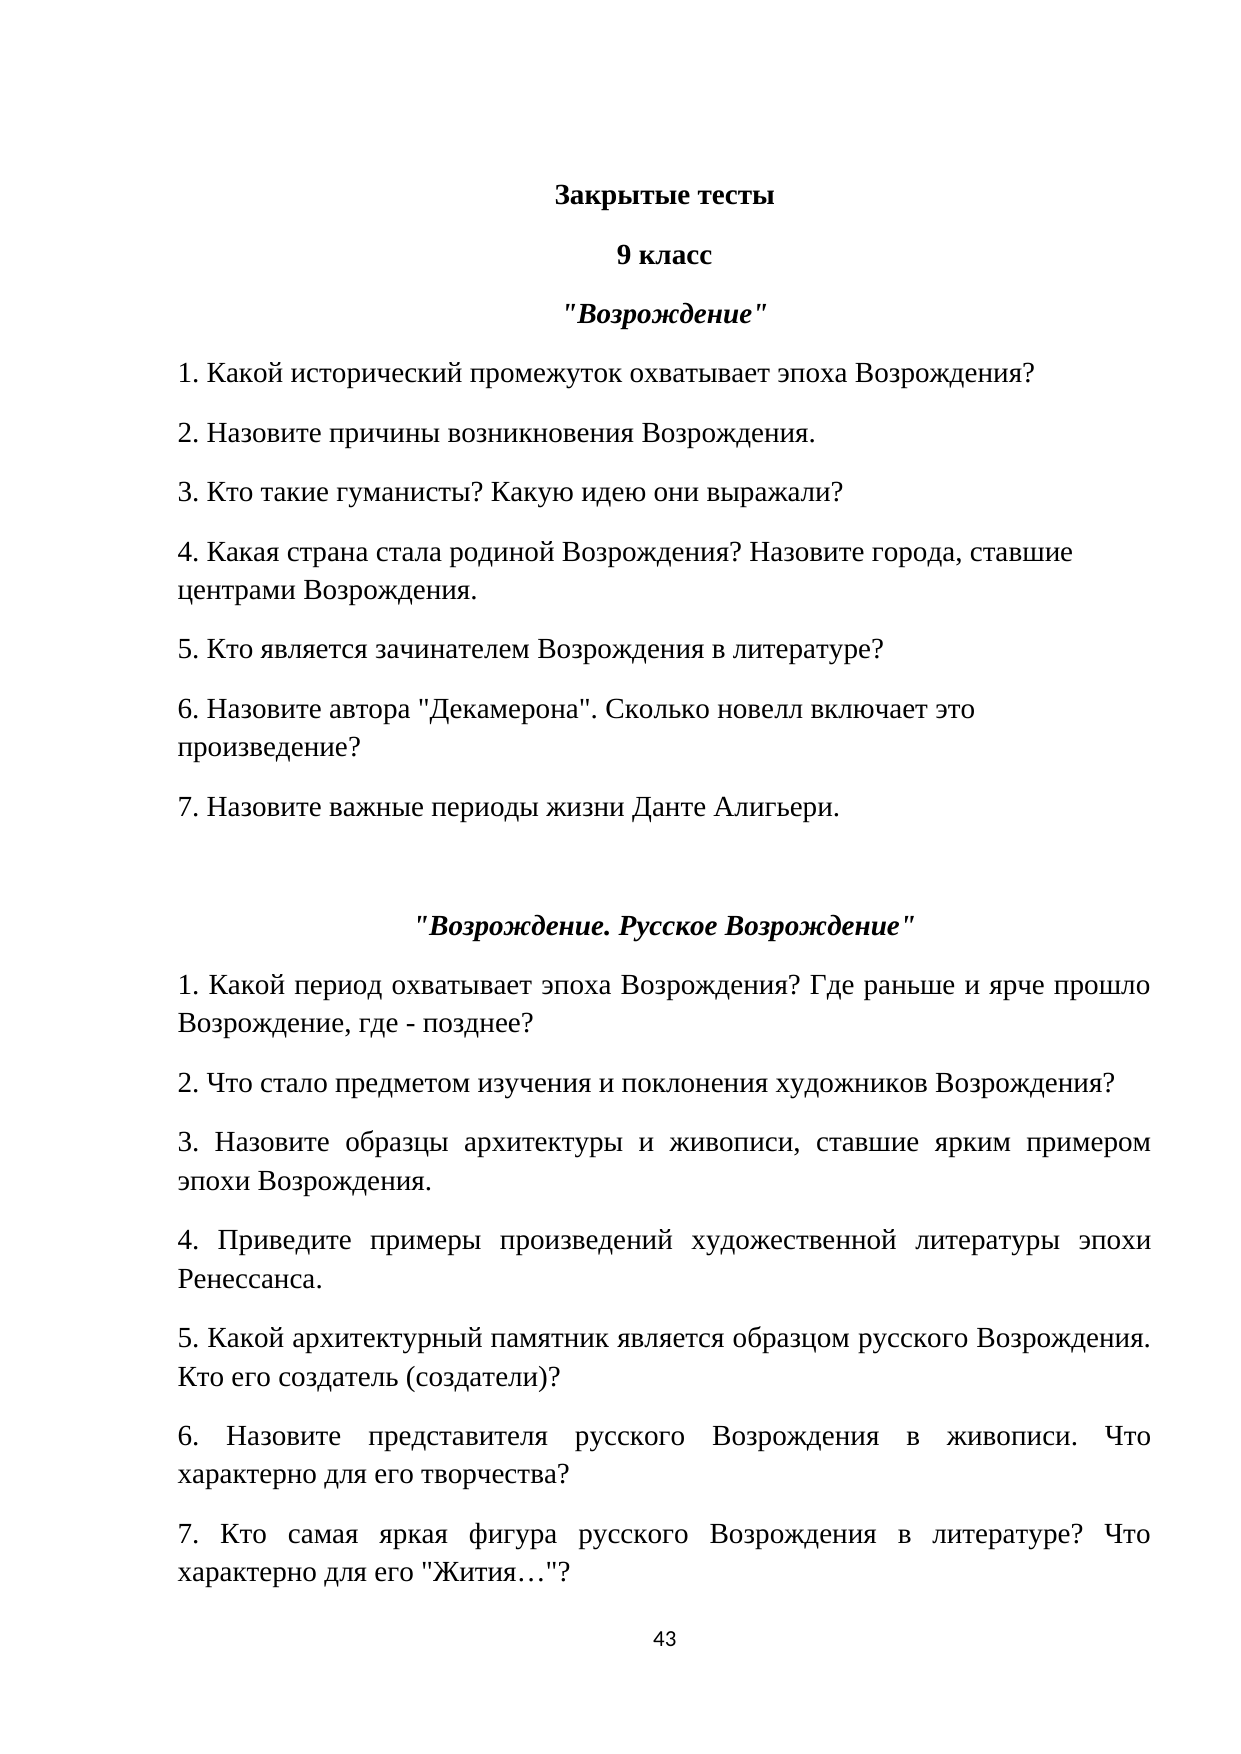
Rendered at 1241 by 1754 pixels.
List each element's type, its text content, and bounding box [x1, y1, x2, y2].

text 9 класс [177, 237, 1152, 270]
text 1. Какой период охватывает эпоха Возрождения? Где раньше и ярче прошло Возрождение, где - позднее? [177, 967, 1152, 1039]
text 6. Назовите представителя русского Возрождения в живописи. Что характерно для его творчества? [177, 1418, 1152, 1490]
text 5. Кто является зачинателем Возрождения в литературе? [177, 632, 1152, 665]
text 5. Какой архитектурный памятник является образцом русского Возрождения. Кто его создатель (создатели)? [177, 1320, 1152, 1392]
text 6. Назовите автора "Декамерона". Сколько новелл включает это произведение? [177, 691, 1152, 763]
text 4. Приведите примеры произведений художественной литературы эпохи Ренессанса. [177, 1222, 1152, 1294]
text Закрытые тесты [177, 177, 1152, 211]
text "Возрождение" [177, 296, 1152, 330]
text 2. Что стало предметом изучения и поклонения художников Возрождения? [177, 1065, 1152, 1098]
text 3. Кто такие гуманисты? Какую идею они выражали? [177, 474, 1152, 508]
text 2. Назовите причины возникновения Возрождения. [177, 415, 1152, 448]
text 4. Какая страна стала родиной Возрождения? Назовите города, ставшие центрами Возрождения. [177, 534, 1152, 606]
text 1. Какой исторический промежуток охватывает эпоха Возрождения? [177, 356, 1152, 389]
text 7. Кто самая яркая фигура русского Возрождения в литературе? Что характерно для его "Жития…"? [177, 1516, 1152, 1588]
text "Возрождение. Русское Возрождение" [177, 908, 1152, 941]
text 3. Назовите образцы архитектуры и живописи, ставшие ярким примером эпохи Возрождения. [177, 1124, 1152, 1196]
text 7. Назовите важные периоды жизни Данте Алигьери. [177, 789, 1152, 822]
